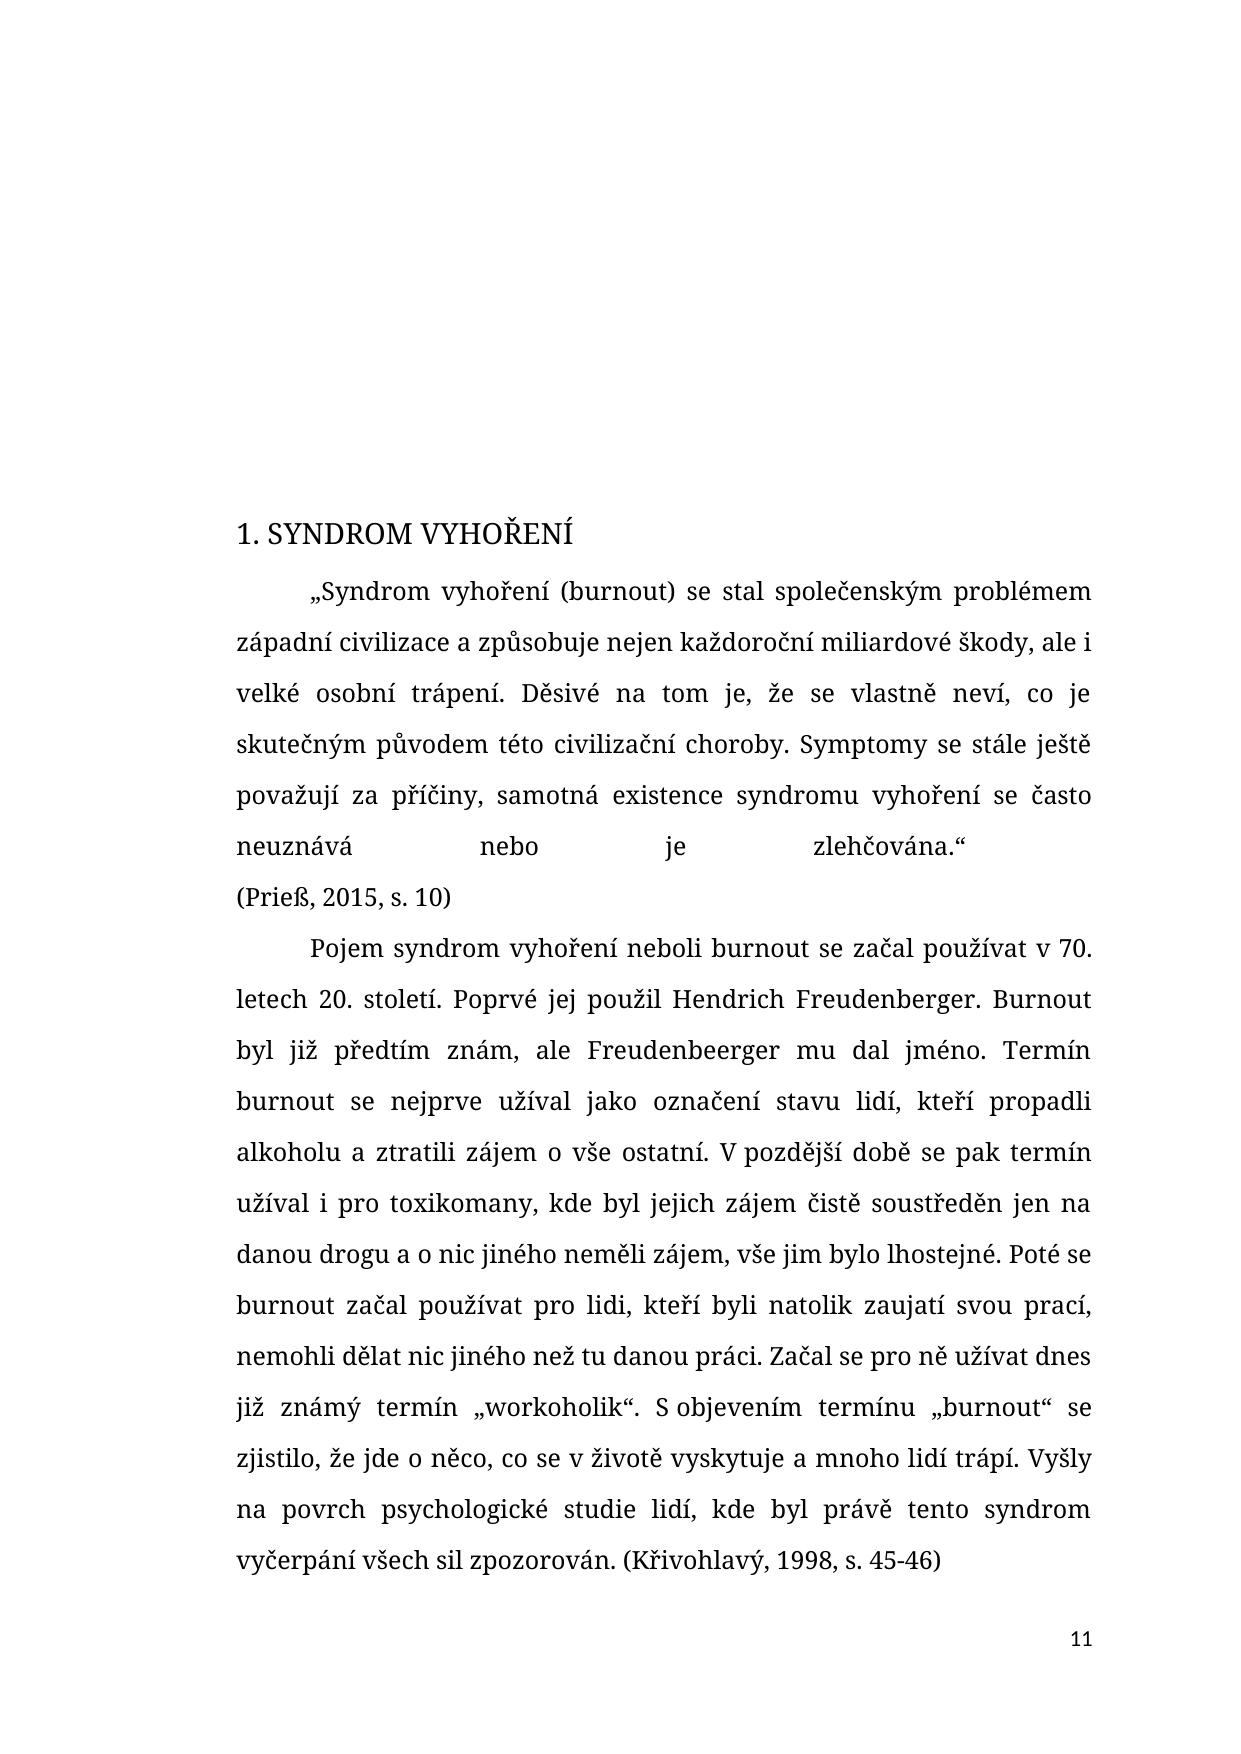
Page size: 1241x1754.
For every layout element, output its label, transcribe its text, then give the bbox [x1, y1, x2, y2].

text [236, 573, 1092, 1577]
subtitle 1. SYNDROM VYHOŘENÍ [236, 514, 1092, 553]
